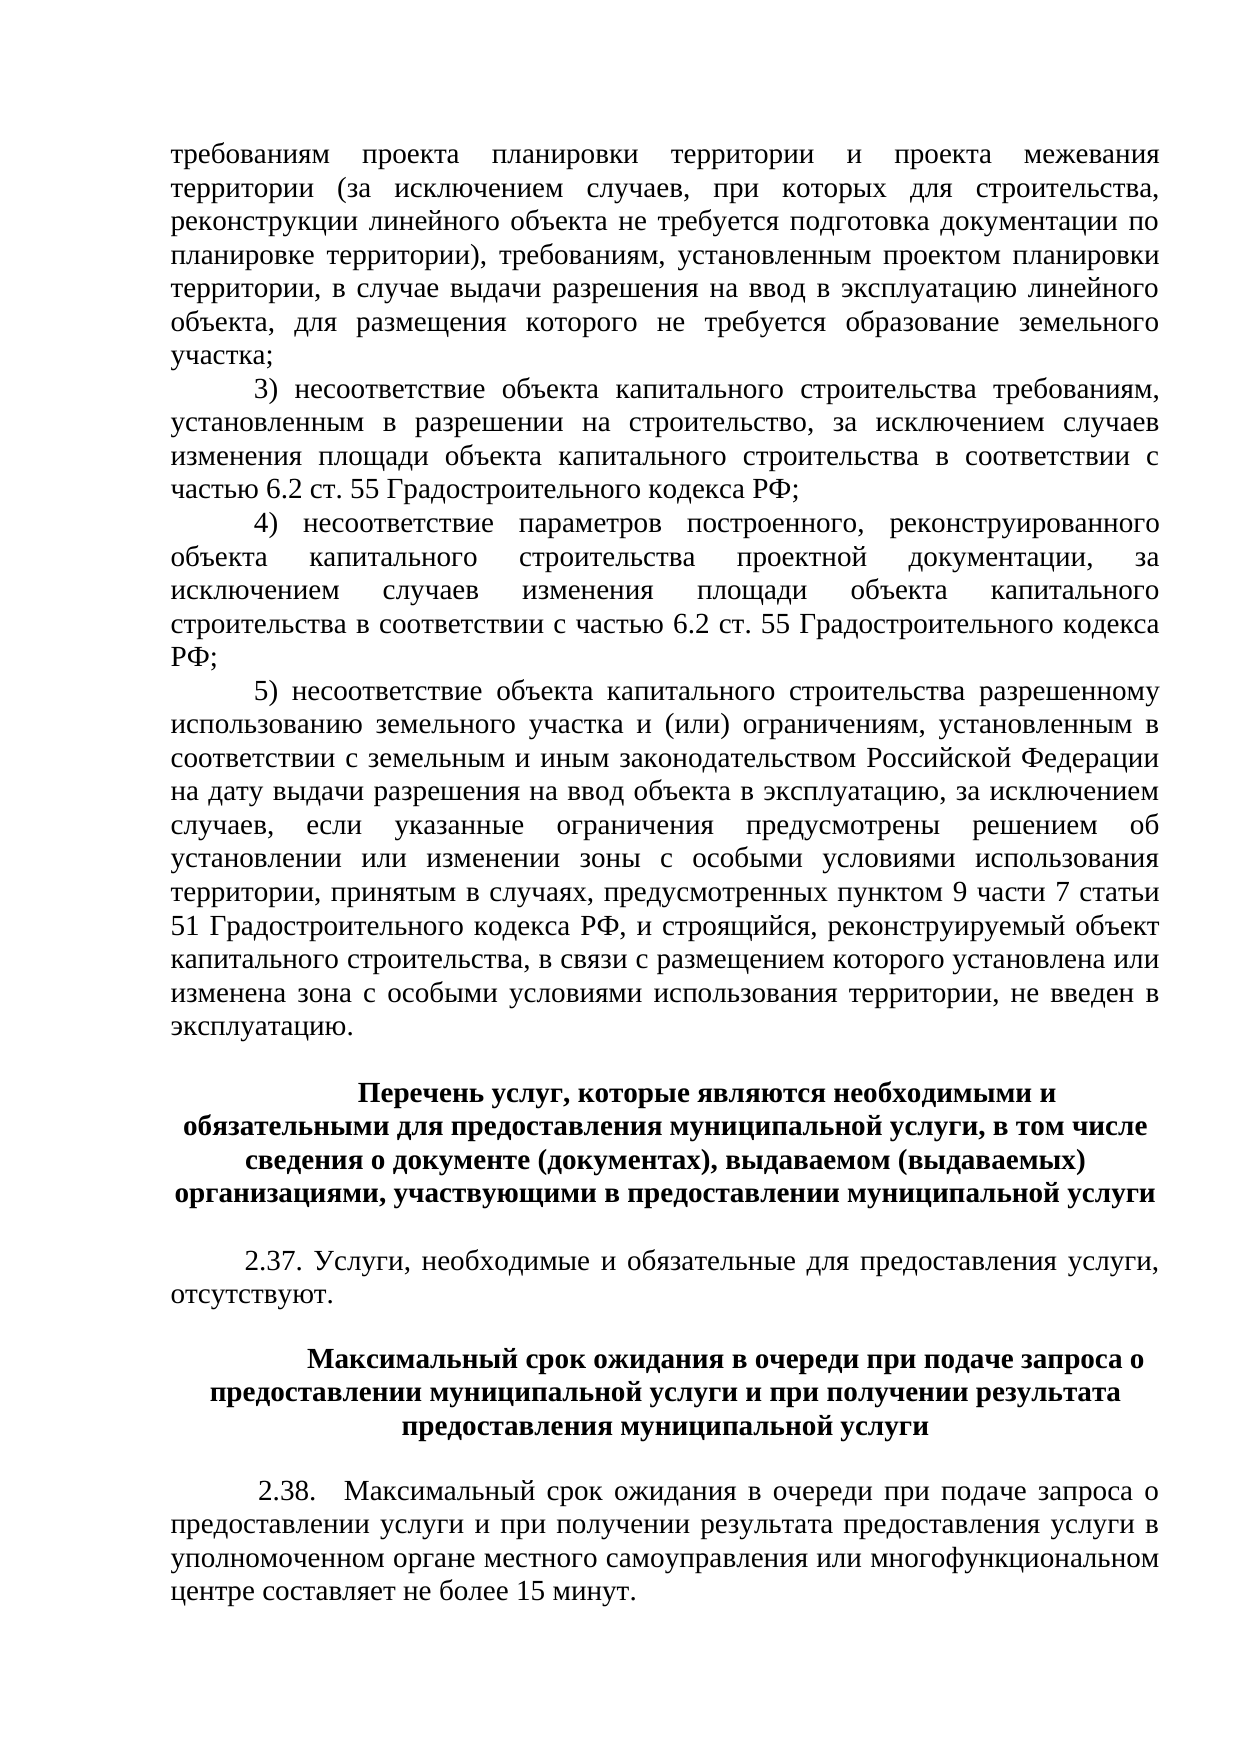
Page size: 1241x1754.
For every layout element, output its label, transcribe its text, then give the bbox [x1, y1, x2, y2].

text Перечень услуг, которые являются необходимыми и обязательными для предоставления муниципальной услуги, в том числе сведения о документе (документах), выдаваемом (выдаваемых) организациями, участвующими в предоставлении муниципальной услуги [170, 1075, 1160, 1209]
text 2.37. Услуги, необходимые и обязательные для предоставления услуги, отсутствуют. [170, 1243, 1160, 1310]
text 4) несоответствие параметров построенного, реконструированного объекта капитального строительства проектной документации, за исключением случаев изменения площади объекта капитального строительства в соответствии с частью 6.2 ст. 55 Градостроительного кодекса РФ; [170, 505, 1160, 673]
text 5) несоответствие объекта капитального строительства разрешенному использованию земельного участка и (или) ограничениям, установленным в соответствии с земельным и иным законодательством Российской Федерации на дату выдачи разрешения на ввод объекта в эксплуатацию, за исключением случаев, если указанные ограничения предусмотрены решением об установлении или изменении зоны с особыми условиями использования территории, принятым в случаях, предусмотренных пунктом 9 части 7 статьи 51 Градостроительного кодекса РФ, и строящийся, реконструируемый объект капитального строительства, в связи с размещением которого установлена или изменена зона с особыми условиями использования территории, не введен в эксплуатацию. [170, 673, 1160, 1042]
text Максимальный срок ожидания в очереди при подаче запроса о предоставлении муниципальной услуги и при получении результата предоставления муниципальной услуги [170, 1341, 1160, 1442]
list Максимальный срок ожидания в очереди при подаче запроса о предоставлении услуги и при получении результата предоставления услуги в уполномоченном органе местного самоуправления или многофункциональном центре составляет не более 15 минут. [170, 1473, 1160, 1607]
text 3) несоответствие объекта капитального строительства требованиям, установленным в разрешении на строительство, за исключением случаев изменения площади объекта капитального строительства в соответствии с частью 6.2 ст. 55 Градостроительного кодекса РФ; [170, 371, 1160, 505]
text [170, 136, 1160, 371]
